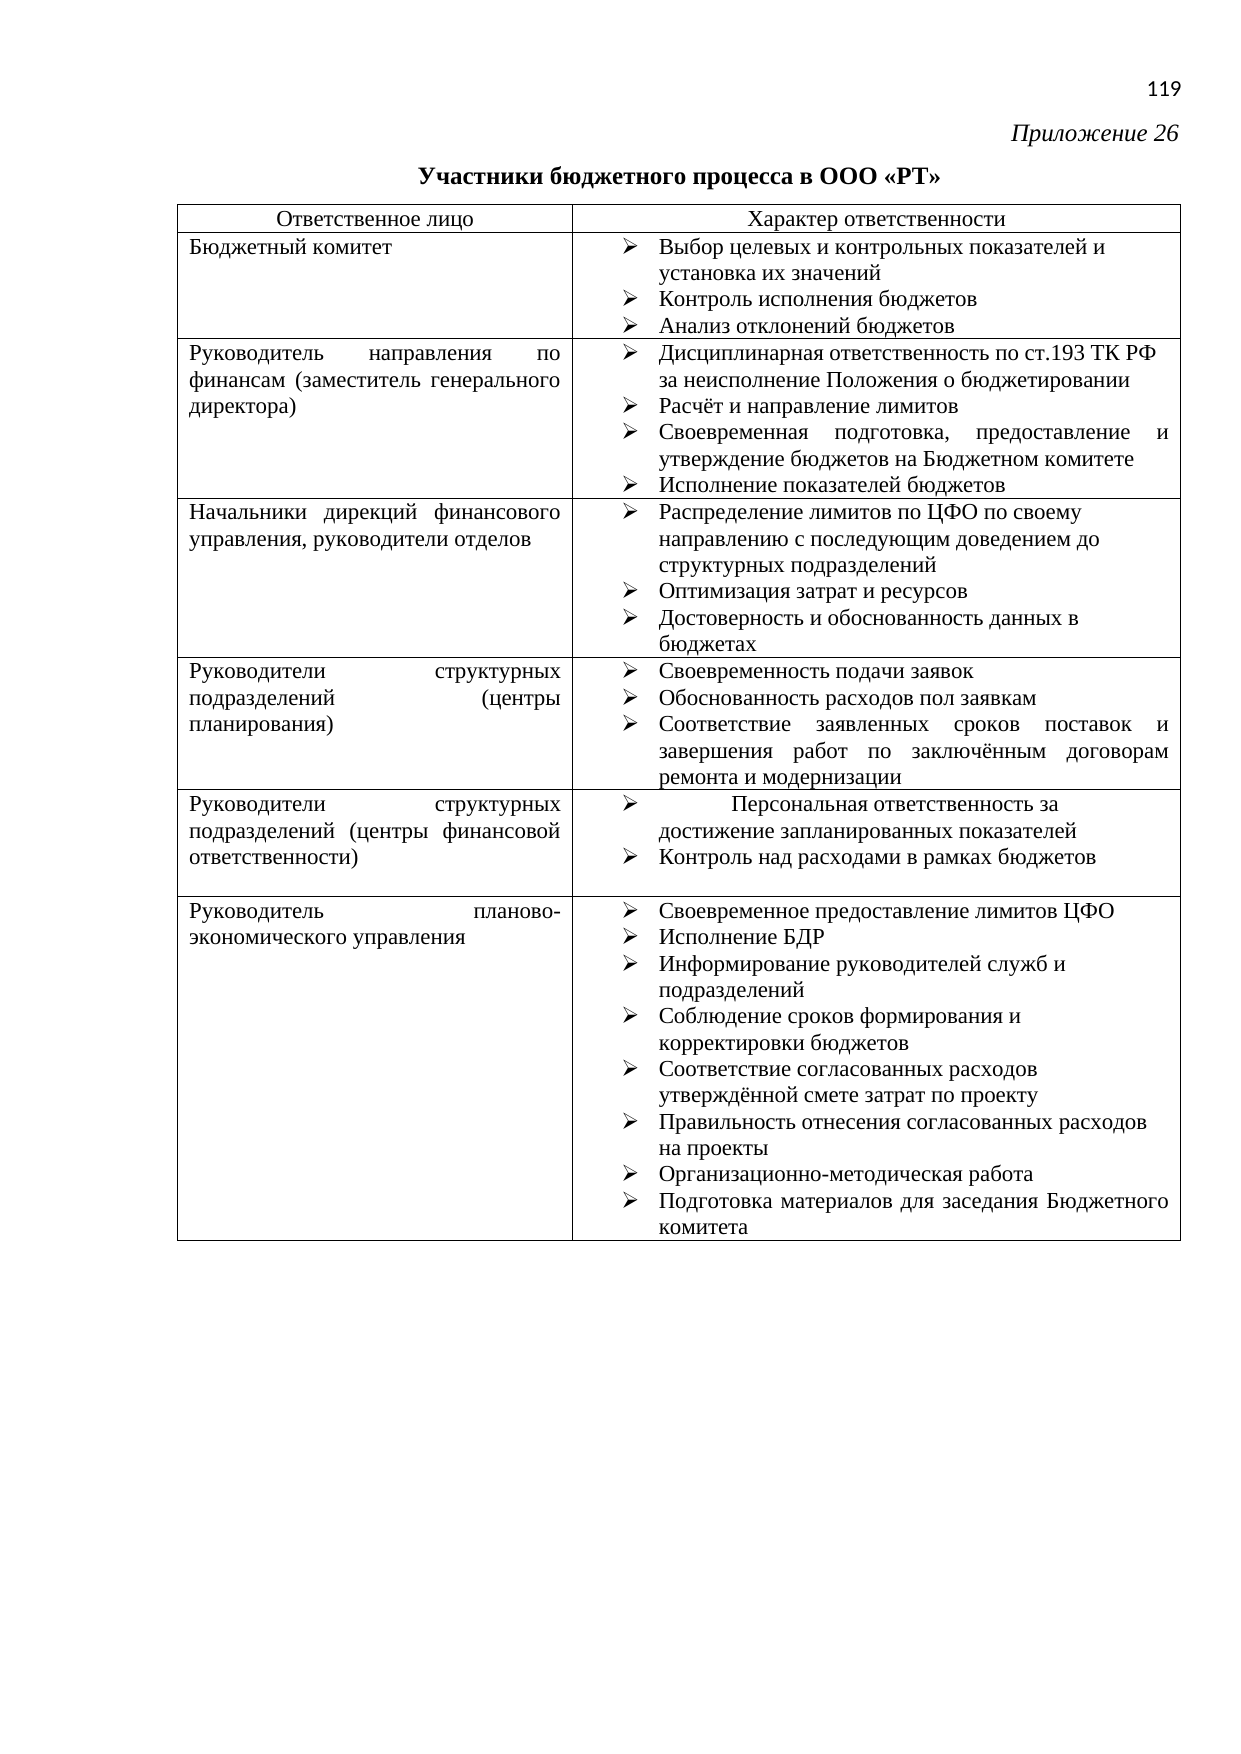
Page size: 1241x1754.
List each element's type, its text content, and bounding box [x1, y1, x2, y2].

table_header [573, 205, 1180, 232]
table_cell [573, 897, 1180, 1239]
text Приложение 26 [177, 118, 1181, 147]
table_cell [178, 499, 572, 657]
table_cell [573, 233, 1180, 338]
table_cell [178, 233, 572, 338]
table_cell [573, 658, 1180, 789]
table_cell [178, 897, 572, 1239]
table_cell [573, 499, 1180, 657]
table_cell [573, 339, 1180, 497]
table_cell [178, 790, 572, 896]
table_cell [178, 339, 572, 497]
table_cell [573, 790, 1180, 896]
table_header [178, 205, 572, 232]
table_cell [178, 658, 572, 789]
text Участники бюджетного процесса в ООО «РТ» [177, 161, 1181, 190]
